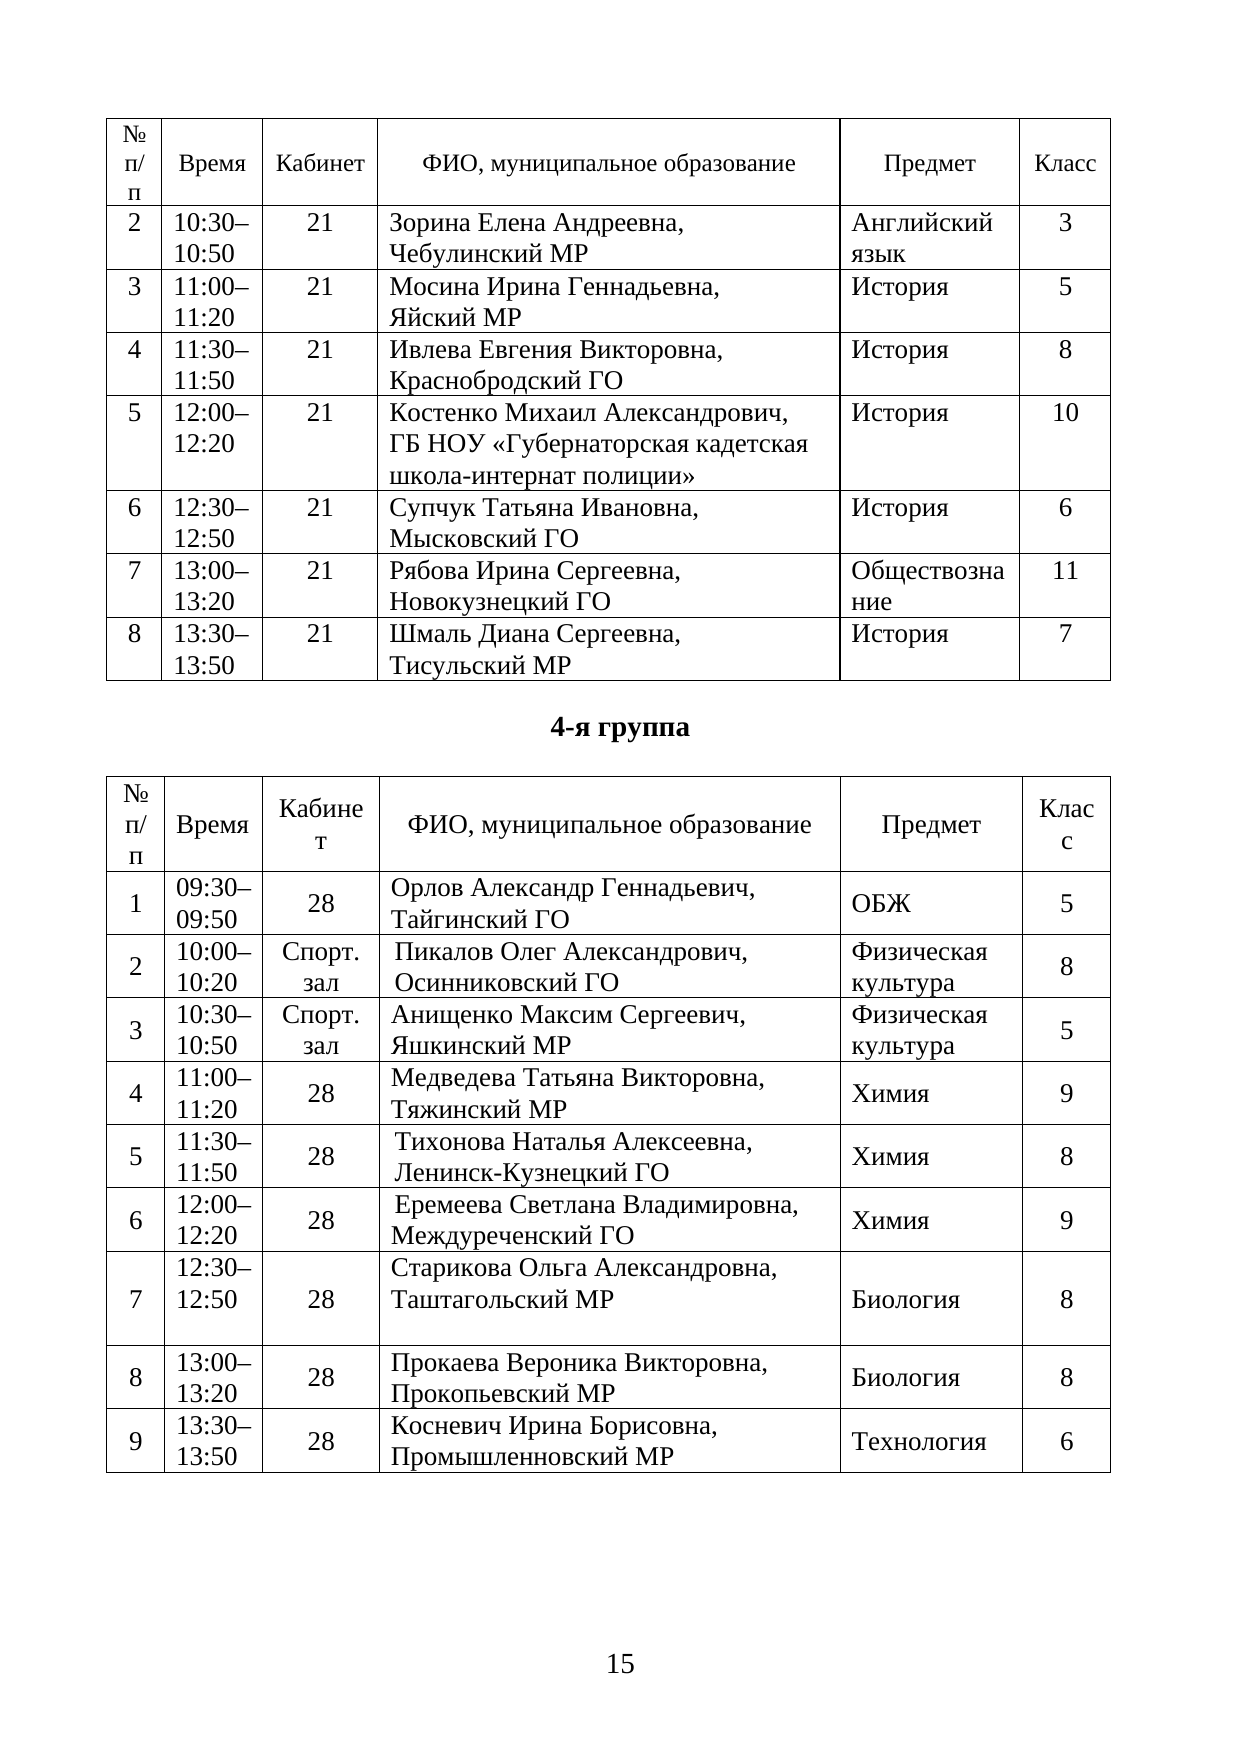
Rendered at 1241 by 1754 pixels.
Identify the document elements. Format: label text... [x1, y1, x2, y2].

table_cell История [841, 270, 1019, 332]
table_header Предмет [841, 119, 1019, 205]
table_cell 6 [1020, 491, 1110, 553]
table_cell Шмаль Диана Сергеевна, Тисульский МР [378, 618, 839, 680]
table_cell 5 [1023, 872, 1110, 934]
table_cell 10:00–10:20 [165, 935, 262, 997]
table_cell Костенко Михаил Александрович, ГБ НОУ «Губернаторская кадетская школа-интернат полиции» [378, 396, 839, 490]
table_cell 5 [107, 1125, 164, 1187]
table_cell Зорина Елена Андреевна, Чебулинский МР [378, 206, 839, 269]
table_cell Спорт. зал [263, 998, 379, 1061]
table_cell 12:00–12:20 [162, 396, 262, 490]
table_cell Старикова Ольга Александровна, Таштагольский МР [380, 1252, 840, 1345]
table_cell 2 [107, 935, 164, 997]
table_cell Технология [841, 1409, 1022, 1472]
table_cell Физическая культура [841, 998, 1022, 1061]
table_cell 7 [107, 1252, 164, 1345]
table_cell Рябова Ирина Сергеевна, Новокузнецкий ГО [378, 554, 839, 617]
table_cell 13:00–13:20 [165, 1346, 262, 1408]
table_cell 7 [107, 554, 161, 617]
table_cell 21 [263, 333, 377, 395]
table_header Кабинет [263, 119, 377, 205]
table_header Предмет [841, 777, 1022, 871]
table_cell Биология [841, 1252, 1022, 1345]
table_cell 13:30–13:50 [162, 618, 262, 680]
table_cell 2 [107, 206, 161, 269]
table_cell Химия [841, 1125, 1022, 1187]
table_cell 8 [1023, 1346, 1110, 1408]
table_cell История [841, 333, 1019, 395]
table_cell 12:30–12:50 [165, 1252, 262, 1345]
table_cell 28 [263, 1252, 379, 1345]
table_cell История [841, 491, 1019, 553]
table_cell 5 [1020, 270, 1110, 332]
table_cell 21 [263, 270, 377, 332]
table_cell 7 [1020, 618, 1110, 680]
table_header ФИО, муниципальное образование [378, 119, 839, 205]
table_cell 11:30–11:50 [165, 1125, 262, 1187]
table_cell Пикалов Олег Александрович, Осинниковский ГО [380, 935, 840, 997]
table_cell Мосина Ирина Геннадьевна, Яйский МР [378, 270, 839, 332]
table_cell 12:00–12:20 [165, 1188, 262, 1251]
table_cell 28 [263, 1346, 379, 1408]
table_cell Орлов Александр Геннадьевич, Тайгинский ГО [380, 872, 840, 934]
table_cell 28 [263, 872, 379, 934]
table_cell 11:00–11:20 [162, 270, 262, 332]
table_header Класс [1023, 777, 1110, 871]
table_cell 9 [1023, 1188, 1110, 1251]
table_cell 8 [1023, 1125, 1110, 1187]
table_cell 4 [107, 1062, 164, 1124]
table_cell 8 [1020, 333, 1110, 395]
table_cell История [841, 618, 1019, 680]
table_cell 28 [263, 1125, 379, 1187]
table_cell 9 [1023, 1062, 1110, 1124]
table_cell 10:30–10:50 [165, 998, 262, 1061]
table_cell 9 [107, 1409, 164, 1472]
table_cell 13:30–13:50 [165, 1409, 262, 1472]
table_cell Супчук Татьяна Ивановна, Мысковский ГО [378, 491, 839, 553]
table_header № п/п [107, 119, 161, 205]
table_cell 10 [1020, 396, 1110, 490]
table_cell Еремеева Светлана Владимировна, Междуреченский ГО [380, 1188, 840, 1251]
table_cell 8 [107, 1346, 164, 1408]
table_cell 21 [263, 396, 377, 490]
table_cell Обществознание [841, 554, 1019, 617]
table_cell Прокаева Вероника Викторовна, Прокопьевский МР [380, 1346, 840, 1408]
table_cell 3 [107, 270, 161, 332]
table_cell 3 [1020, 206, 1110, 269]
table_cell 21 [263, 491, 377, 553]
table_cell Медведева Татьяна Викторовна, Тяжинский МР [380, 1062, 840, 1124]
text 4-я группа [118, 709, 1122, 742]
table_cell Физическая культура [841, 935, 1022, 997]
table_cell 11 [1020, 554, 1110, 617]
table_cell 5 [107, 396, 161, 490]
table_cell 8 [107, 618, 161, 680]
table_header Время [165, 777, 262, 871]
table_cell 3 [107, 998, 164, 1061]
table_header Время [162, 119, 262, 205]
table_cell Спорт. зал [263, 935, 379, 997]
table_header № п/п [107, 777, 164, 871]
table_cell 11:30–11:50 [162, 333, 262, 395]
table_cell Косневич Ирина Борисовна, Промышленновский МР [380, 1409, 840, 1472]
table_cell 8 [1023, 1252, 1110, 1345]
table_cell 6 [107, 1188, 164, 1251]
table_cell Биология [841, 1346, 1022, 1408]
table_cell 13:00–13:20 [162, 554, 262, 617]
table_cell Ивлева Евгения Викторовна, Краснобродский ГО [378, 333, 839, 395]
table_cell 12:30–12:50 [162, 491, 262, 553]
table_cell 8 [1023, 935, 1110, 997]
table_cell 10:30–10:50 [162, 206, 262, 269]
table_cell Английский язык [841, 206, 1019, 269]
table_cell 28 [263, 1188, 379, 1251]
table_cell 1 [107, 872, 164, 934]
table_cell 21 [263, 206, 377, 269]
table_cell 28 [263, 1409, 379, 1472]
table_cell Тихонова Наталья Алексеевна, Ленинск-Кузнецкий ГО [380, 1125, 840, 1187]
table_cell Анищенко Максим Сергеевич, Яшкинский МР [380, 998, 840, 1061]
table_header Класс [1020, 119, 1110, 205]
table_header ФИО, муниципальное образование [380, 777, 840, 871]
table_cell ОБЖ [841, 872, 1022, 934]
table_cell История [841, 396, 1019, 490]
table_header Кабинет [263, 777, 379, 871]
table_cell 21 [263, 554, 377, 617]
table_cell 28 [263, 1062, 379, 1124]
table_cell Химия [841, 1188, 1022, 1251]
table_cell 21 [263, 618, 377, 680]
table_cell 5 [1023, 998, 1110, 1061]
table_cell 09:30–09:50 [165, 872, 262, 934]
table_cell 6 [107, 491, 161, 553]
table_cell 6 [1023, 1409, 1110, 1472]
table_cell Химия [841, 1062, 1022, 1124]
table_cell 4 [107, 333, 161, 395]
table_cell 11:00–11:20 [165, 1062, 262, 1124]
